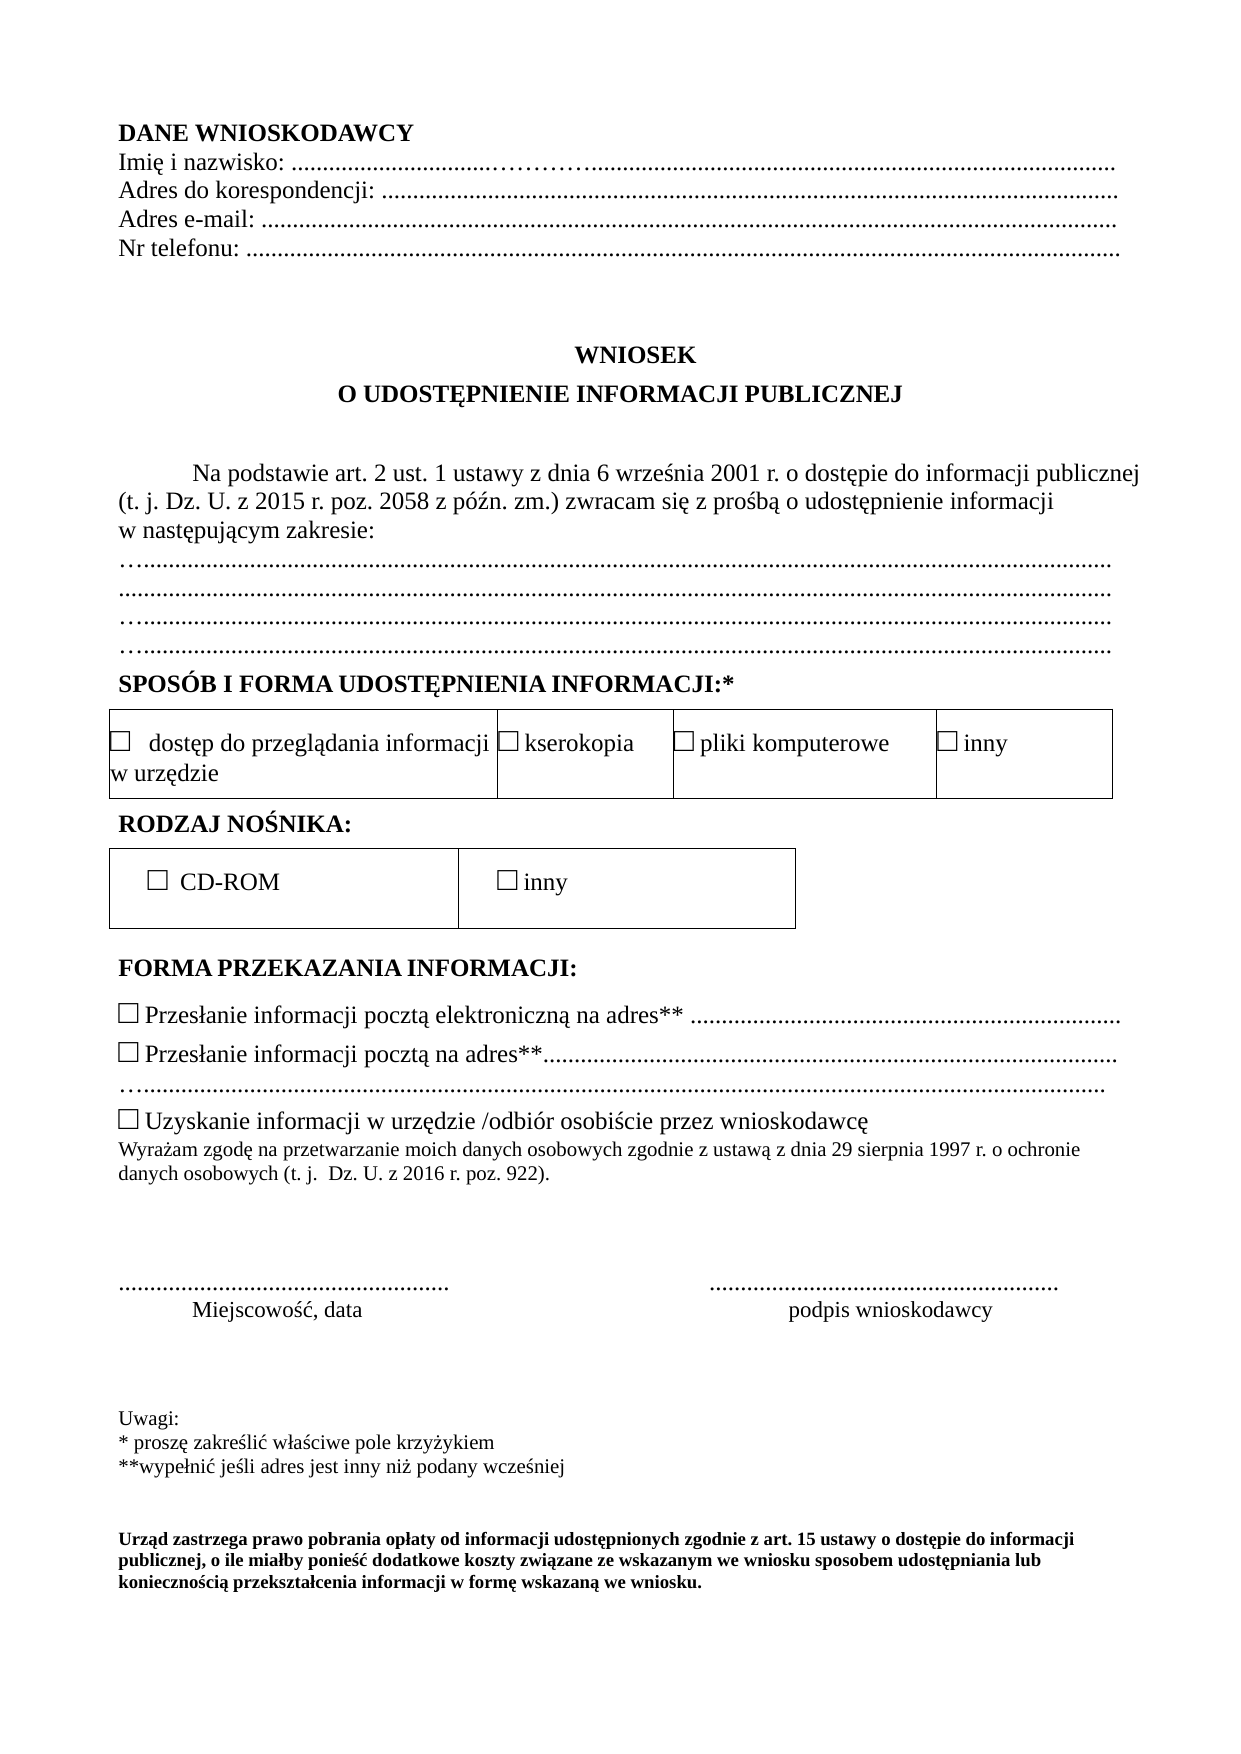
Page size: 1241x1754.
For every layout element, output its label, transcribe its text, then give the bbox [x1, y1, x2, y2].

text Wyrażam zgodę na przetwarzanie moich danych osobowych zgodnie z ustawą z dnia 29 sierpnia 1997 r. o ochronie danych osobowych (t. j. Dz. U. z 2016 r. poz. 922). [118, 1136, 1122, 1184]
table_header □ pliki komputerowe [674, 710, 936, 797]
text DANE WNIOSKODAWCY [118, 118, 1122, 147]
table_header □ CD-ROM [110, 849, 458, 927]
text Adres e-mail: ......................................................................................................................................... [118, 204, 1122, 233]
text ..................................................... ........................................................ [118, 1267, 1122, 1296]
text O UDOSTĘPNIENIE INFORMACJI PUBLICZNEJ [118, 379, 1122, 408]
table_header □ kserokopia [498, 710, 673, 797]
text □ Przesłanie informacji pocztą na adres**............................................................................................ [118, 1031, 1122, 1069]
text Adres do korespondencji: ...................................................................................................................... [118, 176, 1122, 204]
text Nr telefonu: ............................................................................................................................................ [118, 233, 1122, 262]
text …........................................................................................................................................................... [118, 630, 1190, 659]
text □ Uzyskanie informacji w urzędzie /odbiór osobiście przez wnioskodawcę [118, 1098, 1122, 1136]
text Urząd zastrzega prawo pobrania opłaty od informacji udostępnionych zgodnie z art. 15 ustawy o dostępie do informacji publicznej, o ile miałby ponieść dodatkowe koszty związane ze wskazanym we wniosku sposobem udostępniania lub koniecznością przekształcenia informacji w formę wskazaną we wniosku. [118, 1527, 1122, 1592]
table_header □ inny [937, 710, 1112, 797]
text SPOSÓB I FORMA UDOSTĘPNIENIA INFORMACJI:* [118, 669, 1122, 698]
text FORMA PRZEKAZANIA INFORMACJI: [118, 953, 1122, 982]
text Na podstawie art. 2 ust. 1 ustawy z dnia 6 września 2001 r. o dostępie do informacji publicznej (t. j. Dz. U. z 2015 r. poz. 2058 z późn. zm.) zwracam się z prośbą o udostępnienie informacji w następującym zakresie: …........................................................................................................................................................... [118, 458, 1190, 573]
text Miejscowość, data podpis wnioskodawcy [192, 1296, 1122, 1322]
text **wypełnić jeśli adres jest inny niż podany wcześniej [118, 1454, 1122, 1478]
table_header □ inny [459, 849, 795, 927]
text ............................................................................................................................................................... [118, 573, 1190, 601]
text RODZAJ NOŚNIKA: [118, 809, 1122, 838]
text WNIOSEK [118, 311, 1152, 369]
text □ Przesłanie informacji pocztą elektroniczną na adres** ..................................................................... [118, 993, 1122, 1031]
table_header □ dostęp do przeglądania informacji w urzędzie [110, 710, 497, 797]
text ….......................................................................................................................................................... [118, 1069, 1190, 1098]
text Imię i nazwisko: ................................………….................................................................................... [118, 147, 1122, 176]
text * proszę zakreślić właściwe pole krzyżykiem [118, 1430, 1122, 1454]
text …........................................................................................................................................................... [118, 601, 1190, 630]
text Uwagi: [118, 1406, 1122, 1430]
